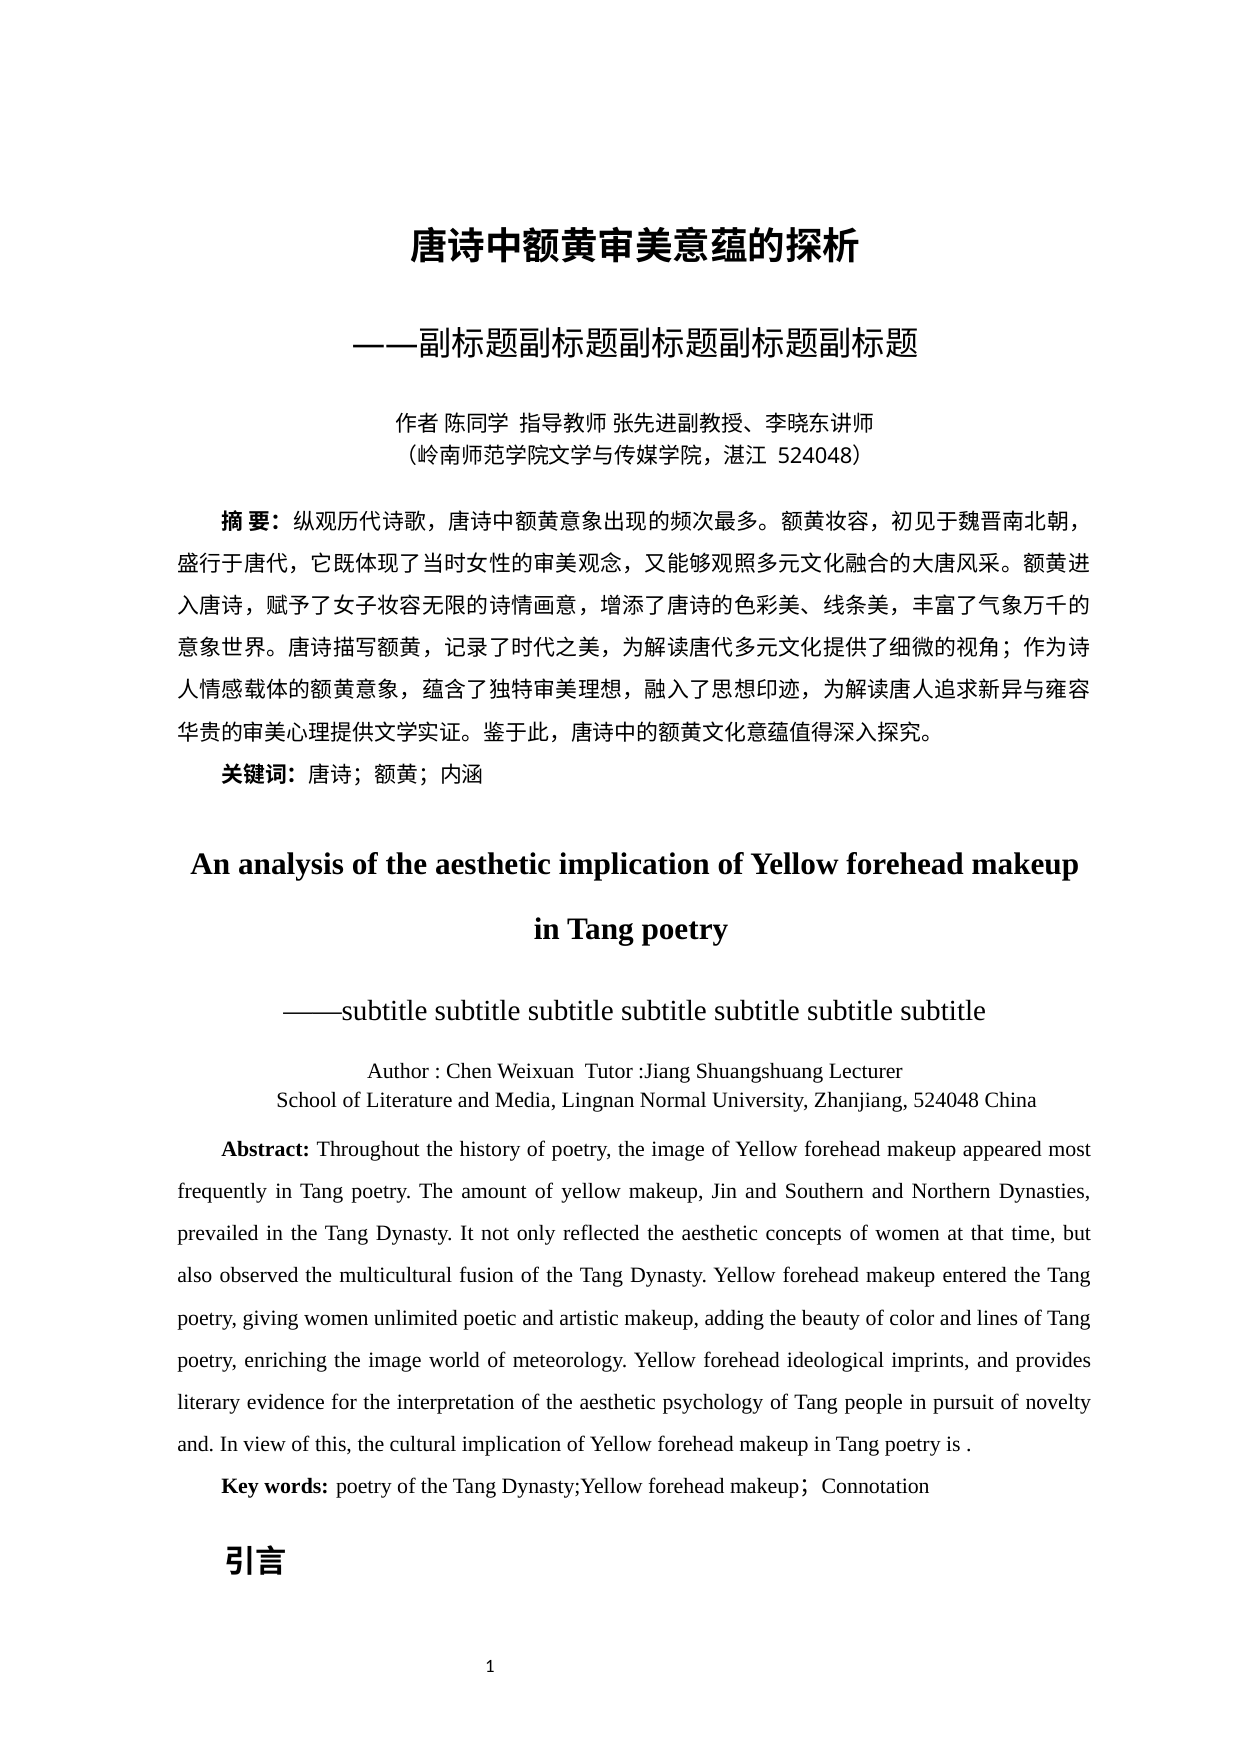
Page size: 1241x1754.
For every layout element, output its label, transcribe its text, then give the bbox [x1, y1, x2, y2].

text Author : Chen Weixuan Tutor :Jiang Shuangshuang Lecturer [177, 1058, 1093, 1083]
text ——副标题副标题副标题副标题副标题 [177, 308, 1093, 373]
text 摘 要：纵观历代诗歌，唐诗中额黄意象出现的频次最多。额黄妆容，初见于魏晋南北朝，盛行于唐代，它既体现了当时女性的审美观念，又能够观照多元文化融合的大唐风采。额黄进入唐诗，赋予了女子妆容无限的诗情画意，增添了唐诗的色彩美、线条美，丰富了气象万千的意象世界。唐诗描写额黄，记录了时代之美，为解读唐代多元文化提供了细微的视角；作为诗人情感载体的额黄意象，蕴含了独特审美理想，融入了思想印迹，为解读唐人追求新异与雍容华贵的审美心理提供文学实证。鉴于此，唐诗中的额黄文化意蕴值得深入探究。 [177, 503, 1093, 747]
subtitle 引言 [177, 1526, 1093, 1591]
text Key words: poetry of the Tang Dynasty;Yellow forehead makeup；Connotation [177, 1467, 1093, 1500]
text （岭南师范学院文学与传媒学院，湛江 524048） [177, 438, 1093, 471]
text Abstract: Throughout the history of poetry, the image of Yellow forehead makeup appeared most frequently in Tang poetry. The amount of yellow makeup, Jin and Southern and Northern Dynasties, prevailed in the Tang Dynasty. It not only reflected the aesthetic concepts of women at that time, but also observed the multicultural fusion of the Tang Dynasty. Yellow forehead makeup entered the Tang poetry, giving women unlimited poetic and artistic makeup, adding the beauty of color and lines of Tang poetry, enriching the image world of meteorology. Yellow forehead ideological imprints, and provides literary evidence for the interpretation of the aesthetic psychology of Tang people in pursuit of novelty and. In view of this, the cultural implication of Yellow forehead makeup in Tang poetry is . [177, 1132, 1093, 1460]
text 关键词：唐诗；额黄；内涵 [177, 756, 1093, 789]
text ——subtitle subtitle subtitle subtitle subtitle subtitle subtitle [177, 977, 1093, 1042]
text School of Literature and Media, Lingnan Normal University, Zhanjiang, 524048 China [177, 1083, 1093, 1116]
text An analysis of the aesthetic implication of Yellow forehead makeup in Tang poetry [177, 831, 1093, 961]
text 唐诗中额黄审美意蕴的探析 [177, 211, 1093, 276]
text 作者 陈同学 指导教师 张先进副教授、李晓东讲师 [177, 406, 1093, 438]
